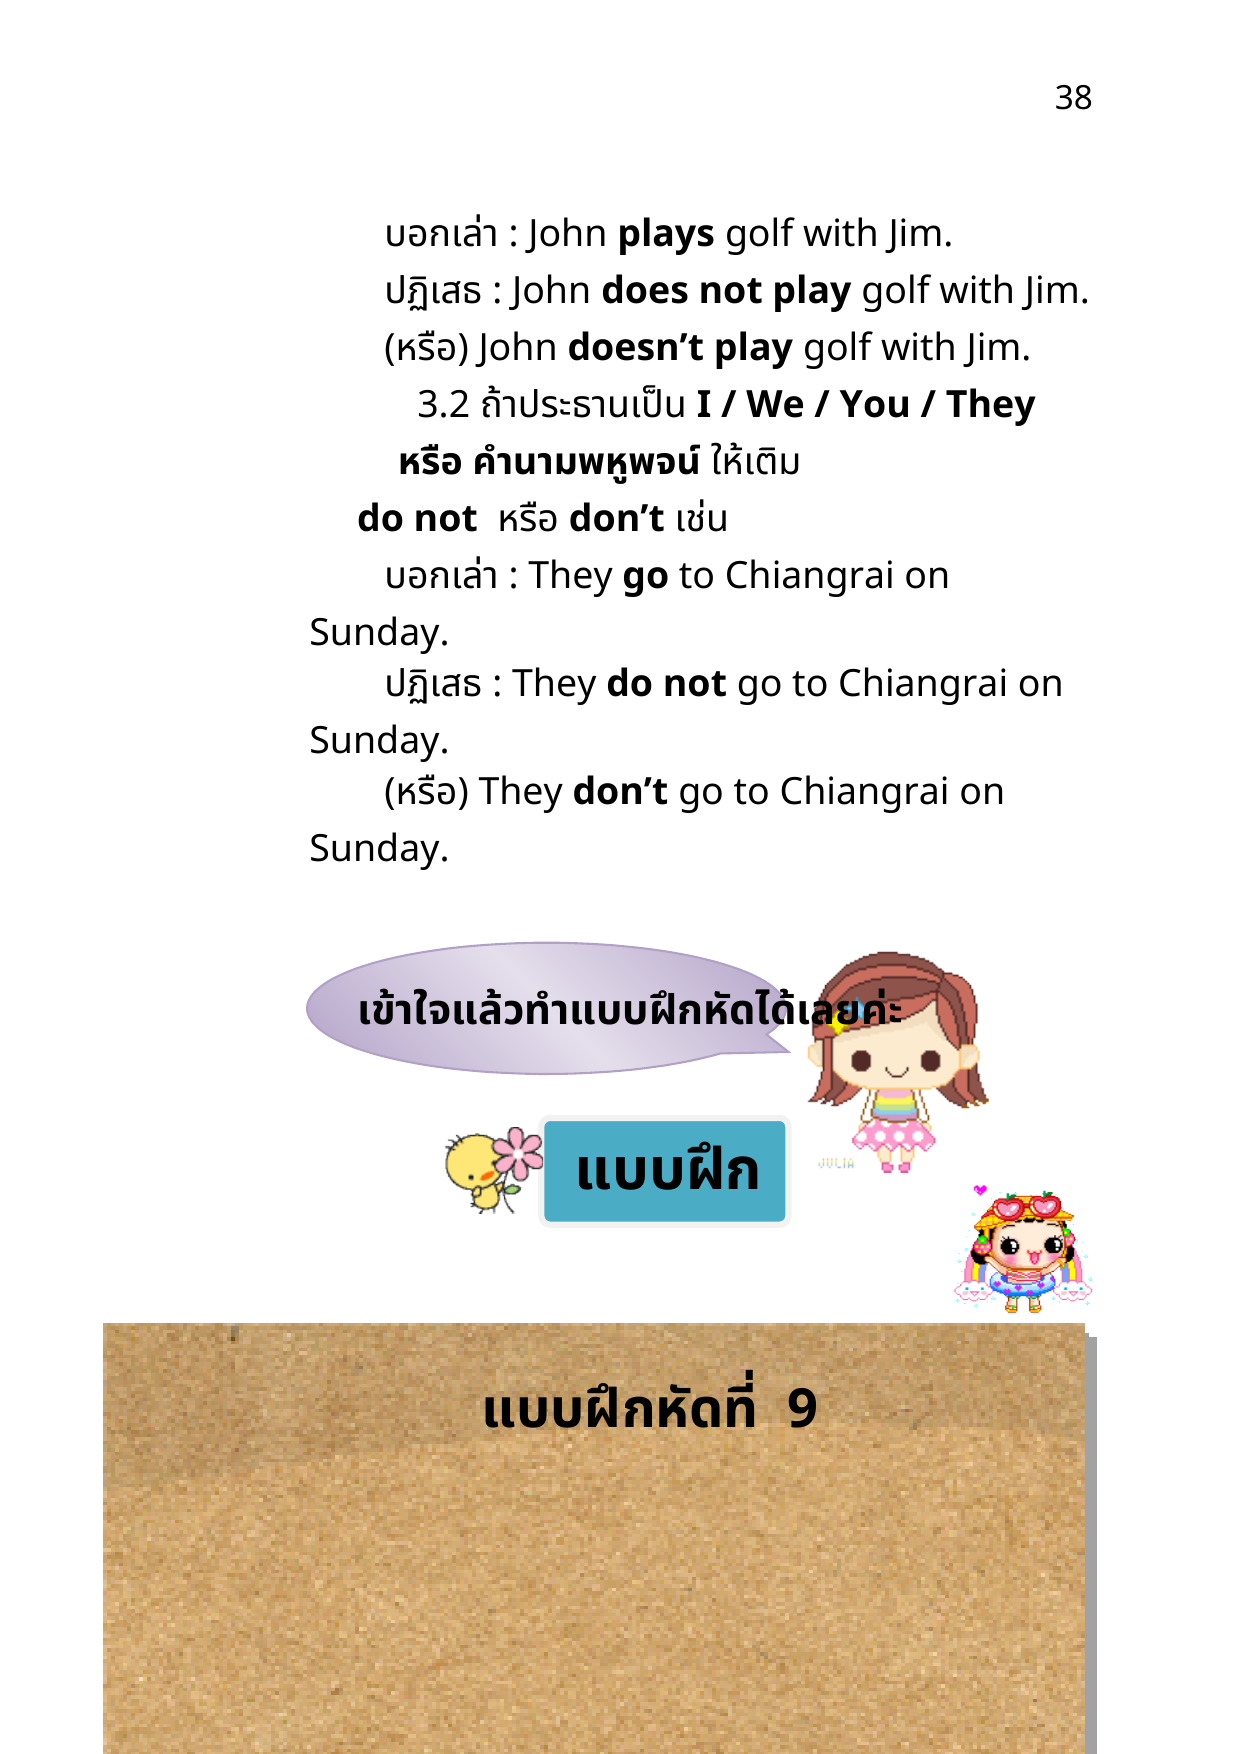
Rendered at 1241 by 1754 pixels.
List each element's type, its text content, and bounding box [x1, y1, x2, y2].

text ปฏิเสธ : John does not play golf with Jim. [309, 264, 1092, 321]
text ปฏิเสธ : They do not go to Chiangrai on Sunday. [309, 656, 1092, 764]
text do not หรือ don’t เช่น [268, 491, 1092, 548]
list เข้าใจแล้วทำแบบฝึกหัดได้เลยค่ะ [357, 980, 1092, 1043]
text บอกเล่า : They go to Chiangrai on Sunday. [309, 548, 1092, 656]
text 3.2 ถ้าประธานเป็น I / We / You / They หรือ คำนามพหูพจน์ ให้เติม [398, 378, 1092, 491]
text แบบฝึก [244, 1128, 1092, 1216]
text (หรือ) They don’t go to Chiangrai on Sunday. [309, 764, 1092, 872]
text แบบฝึกหัดที่ 9 [207, 1369, 1092, 1451]
picture [804, 1043, 989, 1128]
picture [804, 950, 989, 980]
text (หรือ) John doesn’t play golf with Jim. [309, 321, 1092, 378]
text บอกเล่า : John plays golf with Jim. [309, 207, 1092, 264]
picture [23, 1169, 1166, 1754]
